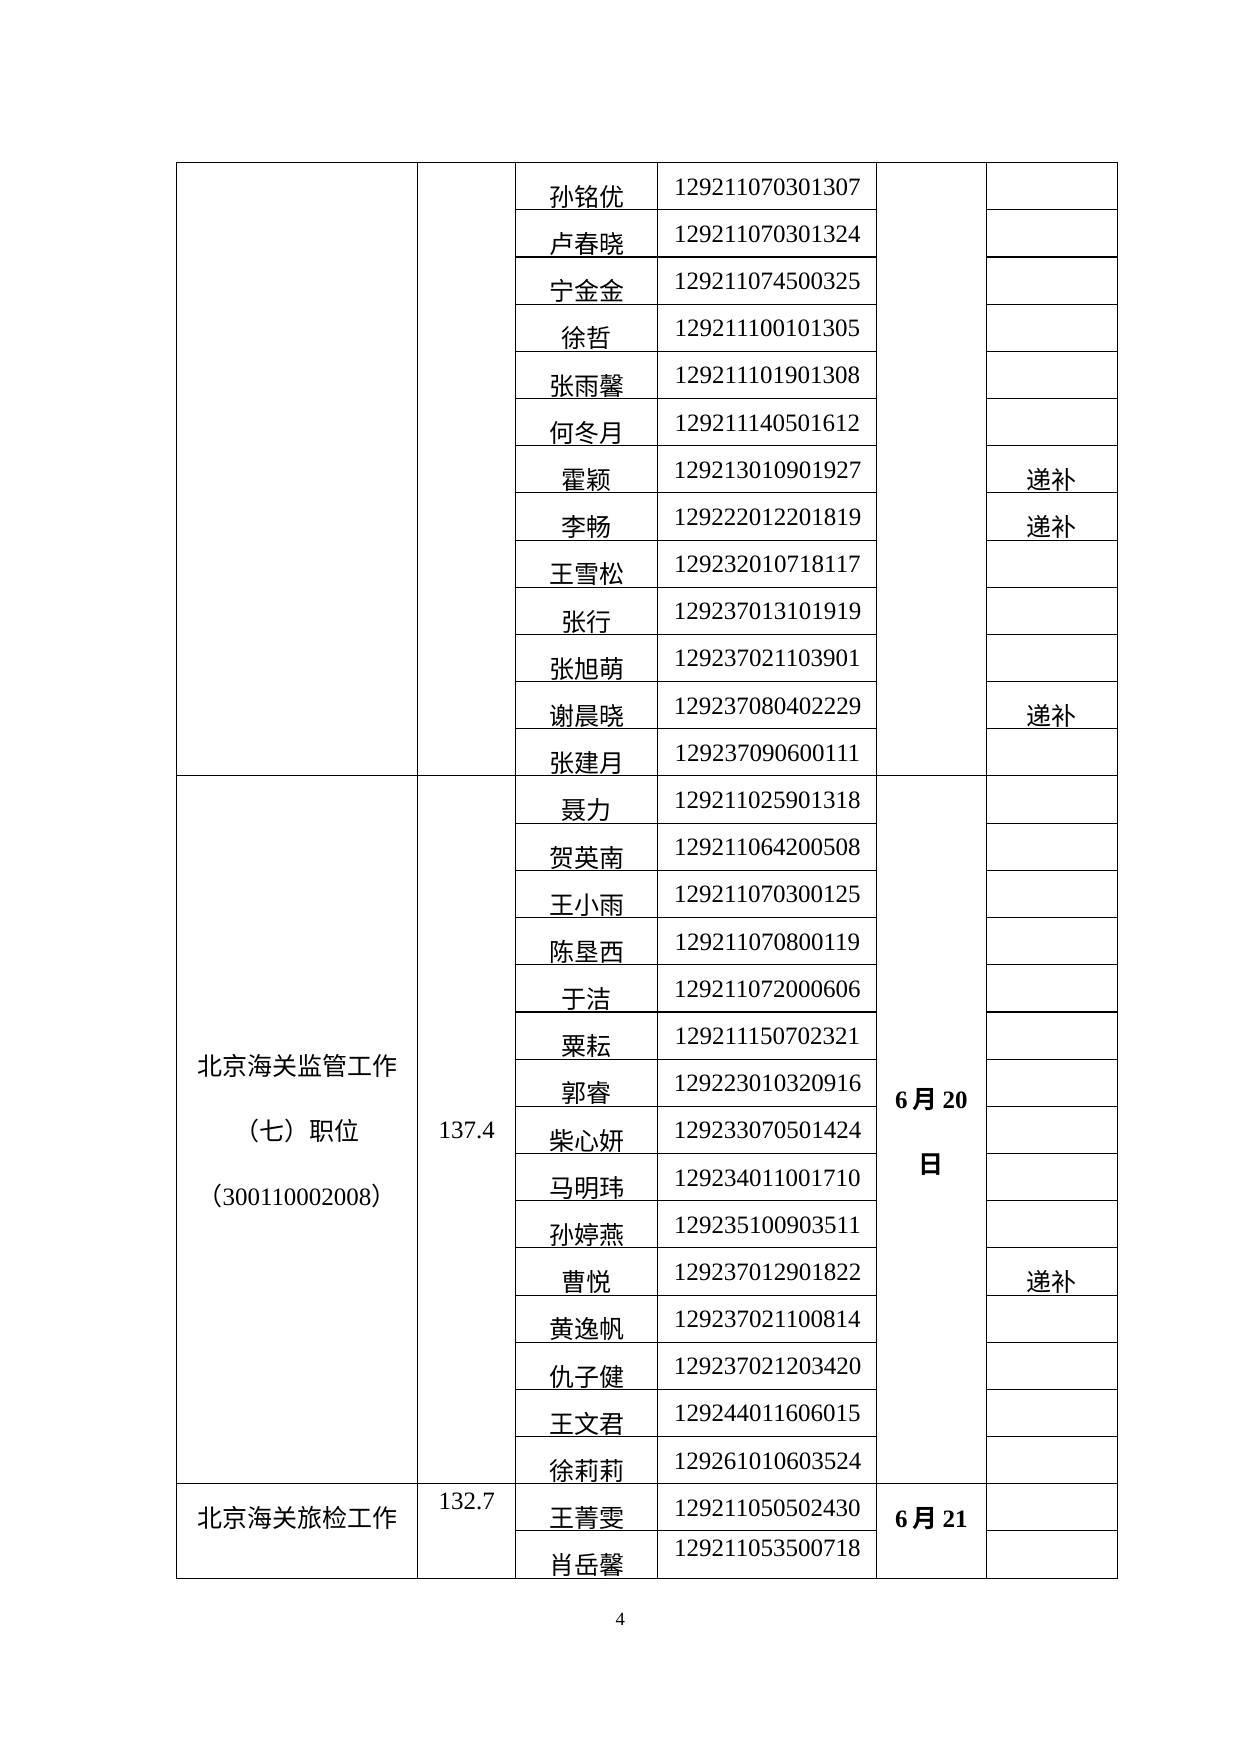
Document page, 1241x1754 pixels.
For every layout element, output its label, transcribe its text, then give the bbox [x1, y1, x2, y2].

table_cell [987, 399, 1117, 445]
table_cell [987, 163, 1117, 209]
table_cell 北京海关监管工作（七）职位（300110002008） [177, 776, 417, 1483]
table_cell 129234011001710 [658, 1154, 876, 1200]
table_cell [987, 1013, 1117, 1058]
table_cell 129232010718117 [658, 541, 876, 587]
table_cell 徐莉莉 [516, 1437, 657, 1483]
table_cell 129235100903511 [658, 1201, 876, 1247]
table_cell 张雨馨 [516, 352, 657, 398]
table_cell 129211070301307 [658, 163, 876, 209]
table_cell 129211070301324 [658, 210, 876, 256]
table_cell 李畅 [516, 493, 657, 539]
table_cell [987, 541, 1117, 587]
table_cell [987, 871, 1117, 917]
table_cell [987, 1201, 1117, 1247]
table_cell [987, 305, 1117, 351]
table_cell [987, 1390, 1117, 1436]
table_cell 北京海关旅检工作（四）职位（300110002013） [177, 1484, 417, 1578]
table_cell 129211074500325 [658, 258, 876, 303]
table_cell 陈垦西 [516, 918, 657, 964]
table_cell [987, 918, 1117, 964]
table_cell 黄逸帆 [516, 1296, 657, 1342]
table_cell 粟耘 [516, 1013, 657, 1058]
table_cell 129213010901927 [658, 446, 876, 492]
table_cell 郭睿 [516, 1060, 657, 1106]
table_cell 137.4 [418, 776, 515, 1483]
table_cell 129237090600111 [658, 729, 876, 775]
table_cell [987, 824, 1117, 870]
table_cell 129237021103901 [658, 635, 876, 681]
table_cell 129237021203420 [658, 1343, 876, 1389]
table_cell 递补 [987, 493, 1117, 539]
table_cell 129237012901822 [658, 1248, 876, 1294]
table_cell 张行 [516, 588, 657, 634]
table_cell [987, 1154, 1117, 1200]
table_cell 卢春晓 [516, 210, 657, 256]
table_cell 王文君 [516, 1390, 657, 1436]
table_cell 宁金金 [516, 258, 657, 303]
table_cell [987, 352, 1117, 398]
table_cell 129211100101305 [658, 305, 876, 351]
table_cell [987, 1437, 1117, 1483]
table_cell 129237013101919 [658, 588, 876, 634]
table_cell [987, 635, 1117, 681]
table_cell 129222012201819 [658, 493, 876, 539]
table_cell [987, 776, 1117, 823]
table_cell 129211070300125 [658, 871, 876, 917]
table_cell 129211064200508 [658, 824, 876, 870]
table_cell 肖岳馨 [516, 1531, 657, 1578]
table_cell 谢晨晓 [516, 682, 657, 728]
table_cell [987, 1531, 1117, 1578]
table_cell [987, 1484, 1117, 1530]
table_cell 6月20日 [877, 776, 986, 1483]
table_cell 何冬月 [516, 399, 657, 445]
table_cell 王小雨 [516, 871, 657, 917]
table_cell 柴心妍 [516, 1107, 657, 1153]
table_cell 递补 [987, 446, 1117, 492]
table_cell 129211140501612 [658, 399, 876, 445]
table_cell 129211053500718 [658, 1531, 876, 1578]
table_cell 6月21日 [877, 1484, 986, 1578]
table_cell 129211025901318 [658, 776, 876, 823]
table_cell 贺英南 [516, 824, 657, 870]
table_cell 129237080402229 [658, 682, 876, 728]
table_cell 129211101901308 [658, 352, 876, 398]
table_cell [987, 965, 1117, 1011]
table_cell 仇子健 [516, 1343, 657, 1389]
table_cell 129261010603524 [658, 1437, 876, 1483]
table_cell 129211072000606 [658, 965, 876, 1011]
table_cell [987, 1296, 1117, 1342]
table_cell 张旭萌 [516, 635, 657, 681]
table_cell 徐哲 [516, 305, 657, 351]
table_cell 曹悦 [516, 1248, 657, 1294]
table_cell 递补 [987, 1248, 1117, 1294]
table_cell 129233070501424 [658, 1107, 876, 1153]
table_cell 王雪松 [516, 541, 657, 587]
table_cell [987, 210, 1117, 256]
table_cell 于洁 [516, 965, 657, 1011]
table_cell [987, 1343, 1117, 1389]
table_cell [987, 588, 1117, 634]
table_cell [987, 1107, 1117, 1153]
table_cell 129211070800119 [658, 918, 876, 964]
table_cell 129211150702321 [658, 1013, 876, 1058]
table_cell 129237021100814 [658, 1296, 876, 1342]
table_cell 孙婷燕 [516, 1201, 657, 1247]
table_cell 132.7 [418, 1484, 515, 1578]
table_cell [987, 258, 1117, 303]
table_cell 129223010320916 [658, 1060, 876, 1106]
table_cell [987, 729, 1117, 775]
table_cell 129211050502430 [658, 1484, 876, 1530]
table_cell [987, 1060, 1117, 1106]
table_cell 王菁雯 [516, 1484, 657, 1530]
table_cell 129244011606015 [658, 1390, 876, 1436]
table_cell 聂力 [516, 776, 657, 823]
table_cell 马明玮 [516, 1154, 657, 1200]
table_cell 张建月 [516, 729, 657, 775]
table_cell 霍颖 [516, 446, 657, 492]
table_cell 孙铭优 [516, 163, 657, 209]
table_cell 递补 [987, 682, 1117, 728]
